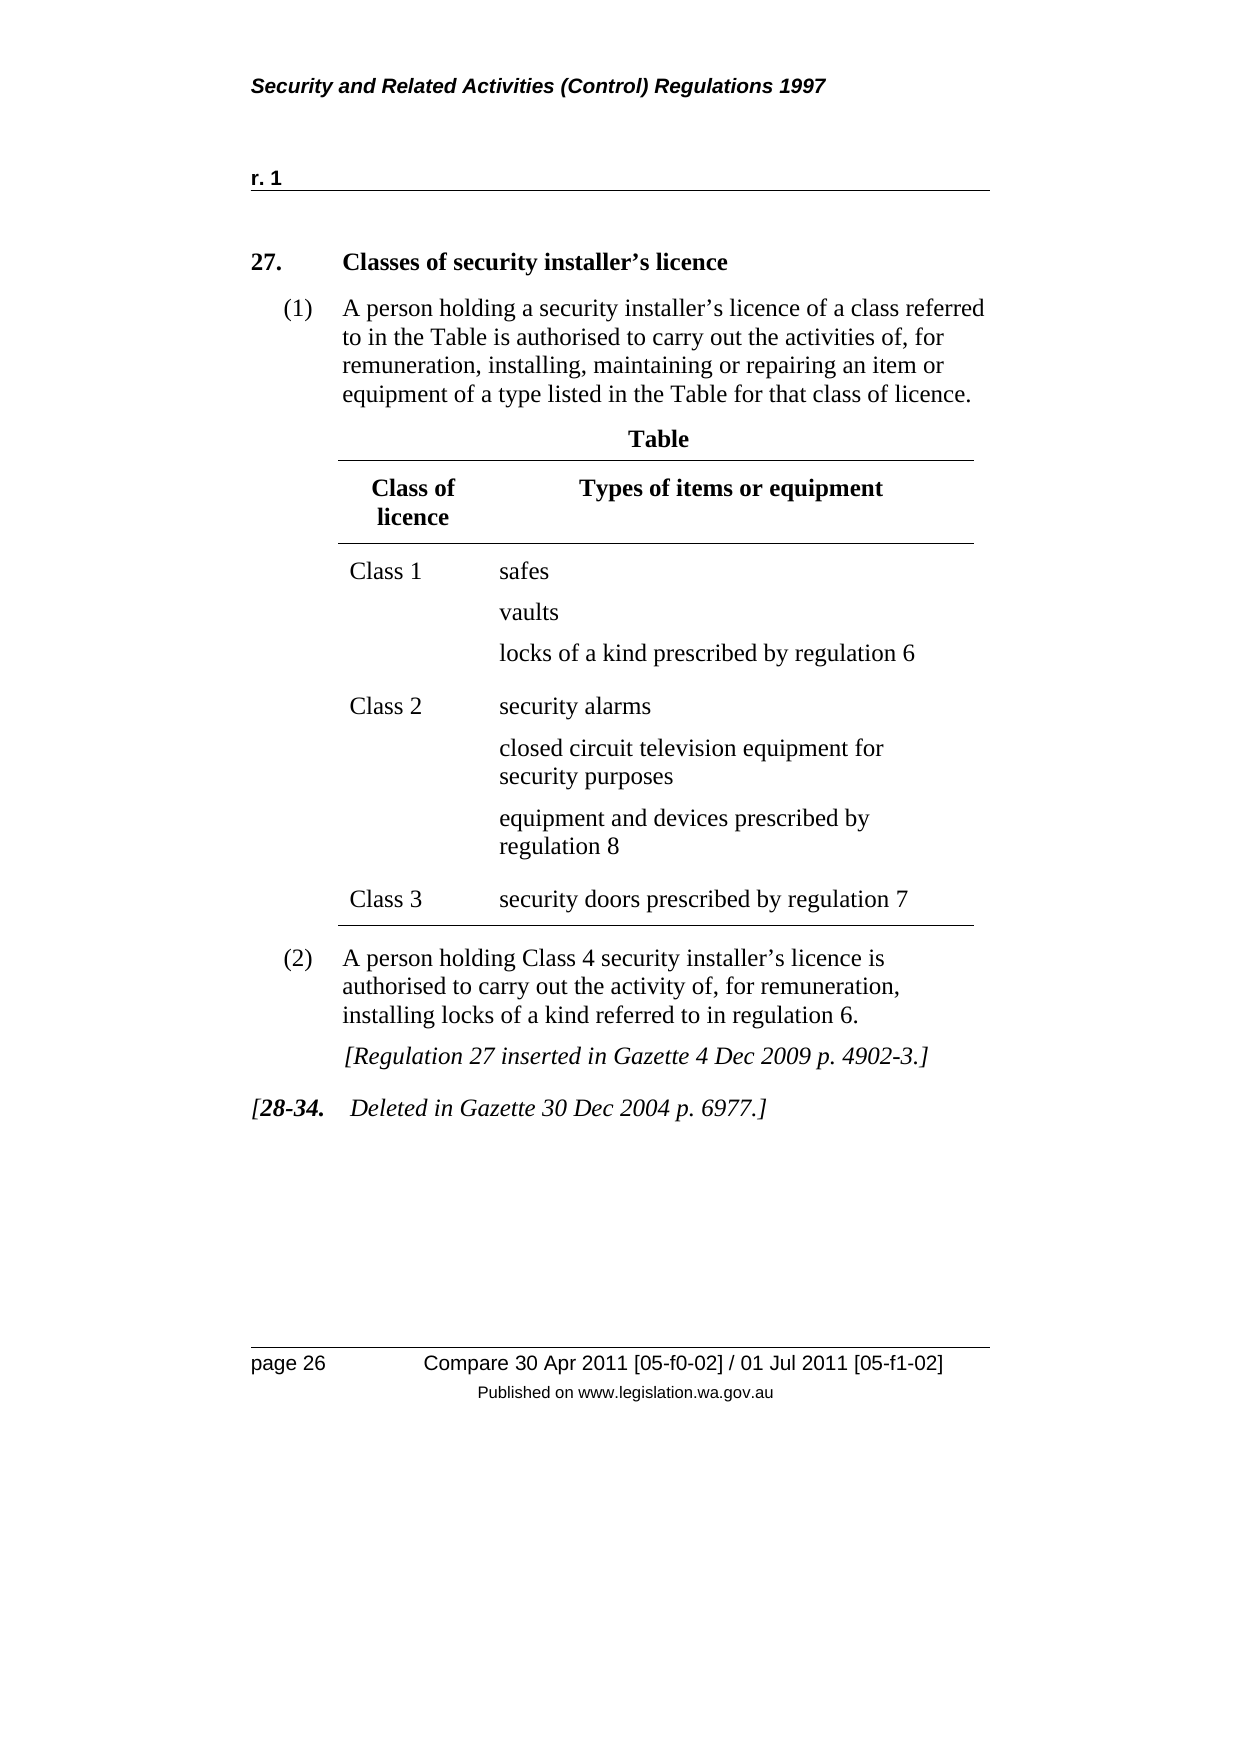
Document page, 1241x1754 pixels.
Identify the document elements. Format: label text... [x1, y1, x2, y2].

table_cell security alarms closed circuit television equipment for security purposes equipment and devices prescribed by regulation 8 [488, 679, 974, 872]
text [28-34. Deleted in Gazette 30 Dec 2004 p. 6977.] [251, 1093, 990, 1122]
table_cell safes vaults locks of a kind prescribed by regulation 6 [488, 544, 974, 679]
text (1) A person holding a security installer’s licence of a class referred to in the Table is authorised to carry out the activities of, for remuneration, installing, maintaining or repairing an item or equipment of a type listed in the Table for that class of licence. [251, 293, 990, 408]
table_header Class of licence [338, 461, 488, 542]
table_cell security doors prescribed by regulation 7 [488, 872, 974, 925]
table_cell Class 1 [338, 544, 488, 679]
text [Regulation 27 inserted in Gazette 4 Dec 2009 p. 4902-3.] [251, 1041, 990, 1070]
table_header Types of items or equipment [488, 461, 974, 542]
subtitle Table [342, 424, 975, 453]
text (2) A person holding Class 4 security installer’s licence is authorised to carry out the activity of, for remuneration, installing locks of a kind referred to in regulation 6. [251, 943, 990, 1029]
table_cell Class 3 [338, 872, 488, 925]
table_cell Class 2 [338, 679, 488, 872]
subtitle 27. Classes of security installer’s licence [251, 247, 990, 276]
